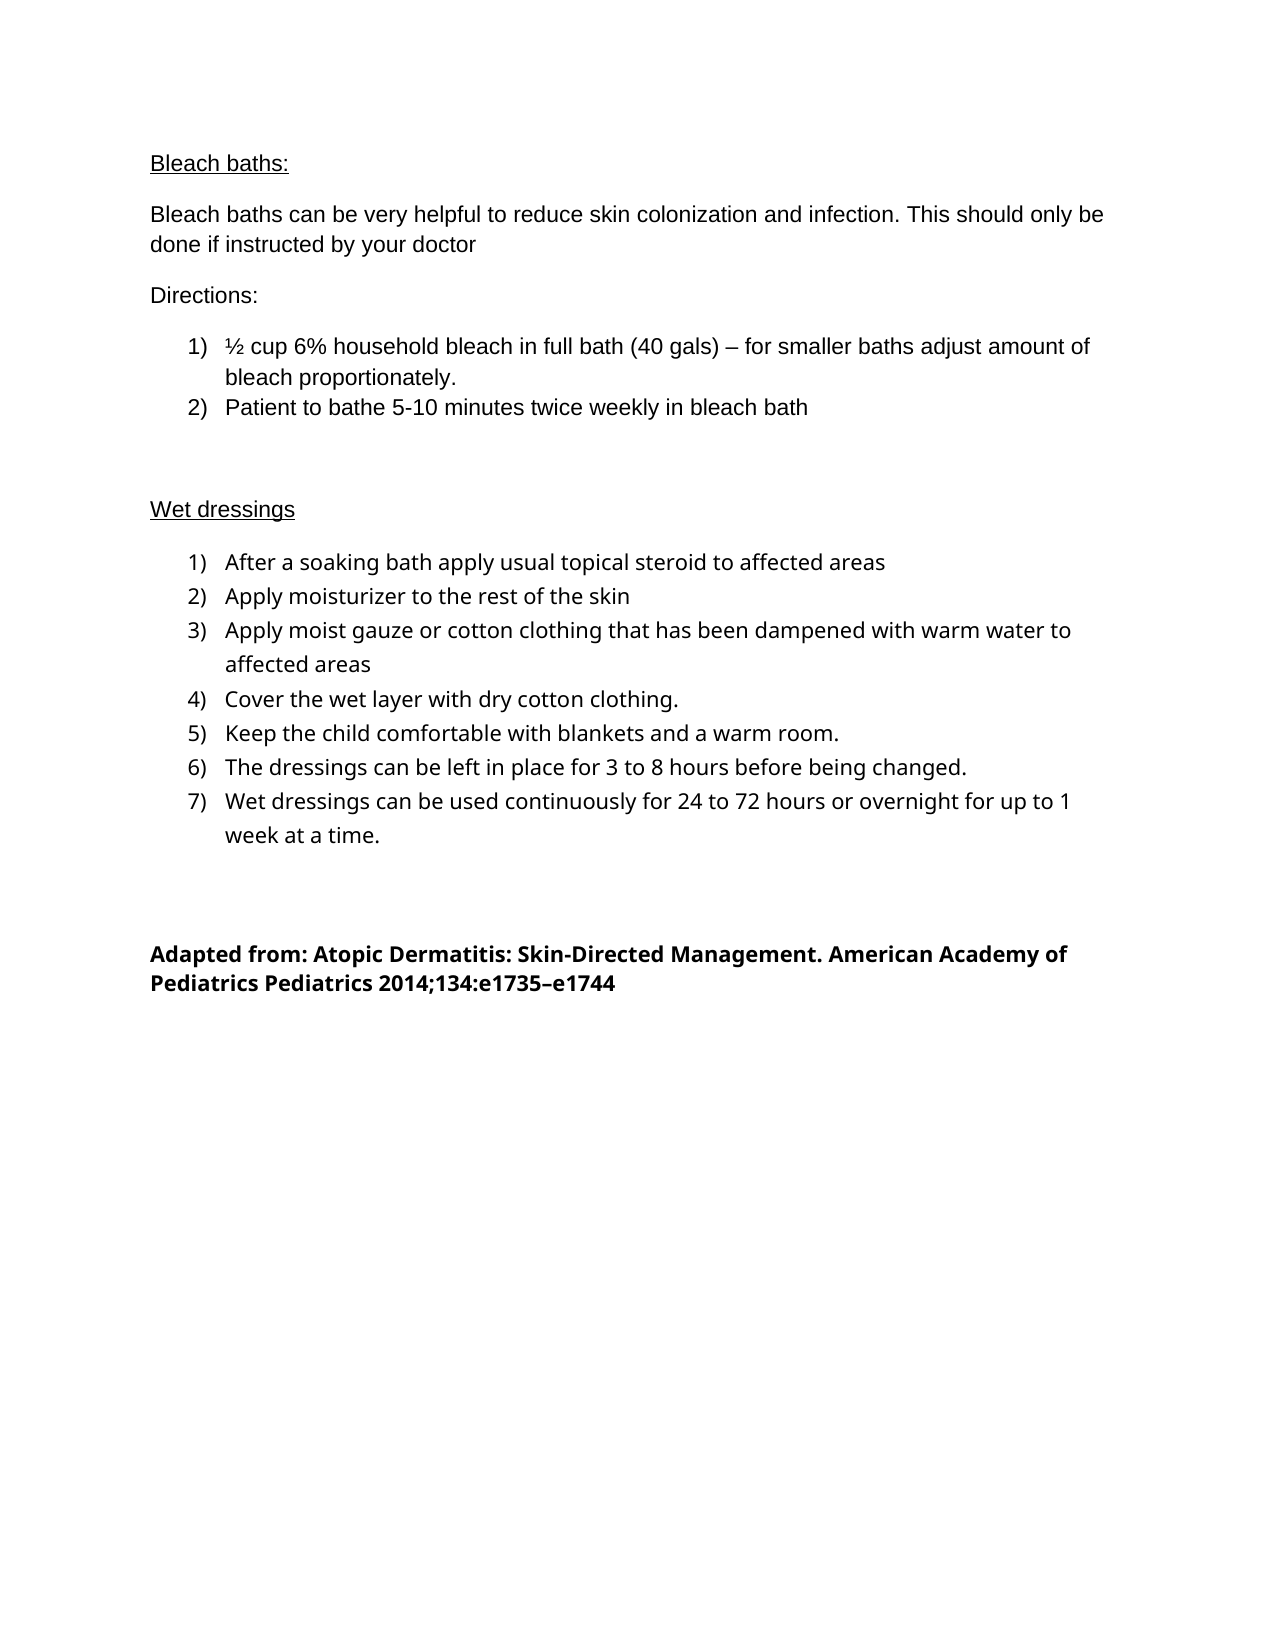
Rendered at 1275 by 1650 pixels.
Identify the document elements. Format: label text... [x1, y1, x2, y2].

list ½ cup 6% household bleach in full bath (40 gals) – for smaller baths adjust amount of bleach proportionately. [187, 333, 1125, 390]
list Cover the wet layer with dry cotton clothing. [187, 683, 1125, 713]
list The dressings can be left in place for 3 to 8 hours before being changed. [187, 752, 1125, 782]
list Keep the child comfortable with blankets and a warm room. [187, 718, 1125, 747]
text Bleach baths can be very helpful to reduce skin colonization and infection. This should only be done if instructed by your doctor [150, 201, 1125, 258]
list After a soaking bath apply usual topical steroid to affected areas [187, 547, 1125, 577]
list Apply moist gauze or cotton clothing that has been dampened with warm water to affected areas [187, 615, 1125, 679]
text Wet dressings [150, 496, 1125, 522]
text Adapted from: Atopic Dermatitis: Skin-Directed Management. American Academy of Pediatrics Pediatrics 2014;134:e1735–e1744 [150, 938, 1125, 998]
list Apply moisturizer to the rest of the skin [187, 581, 1125, 611]
list Patient to bathe 5-10 minutes twice weekly in bleach bath [187, 394, 1125, 420]
text Bleach baths: [150, 150, 1125, 176]
text Directions: [150, 282, 1125, 309]
list Wet dressings can be used continuously for 24 to 72 hours or overnight for up to 1 week at a time. [187, 786, 1125, 850]
